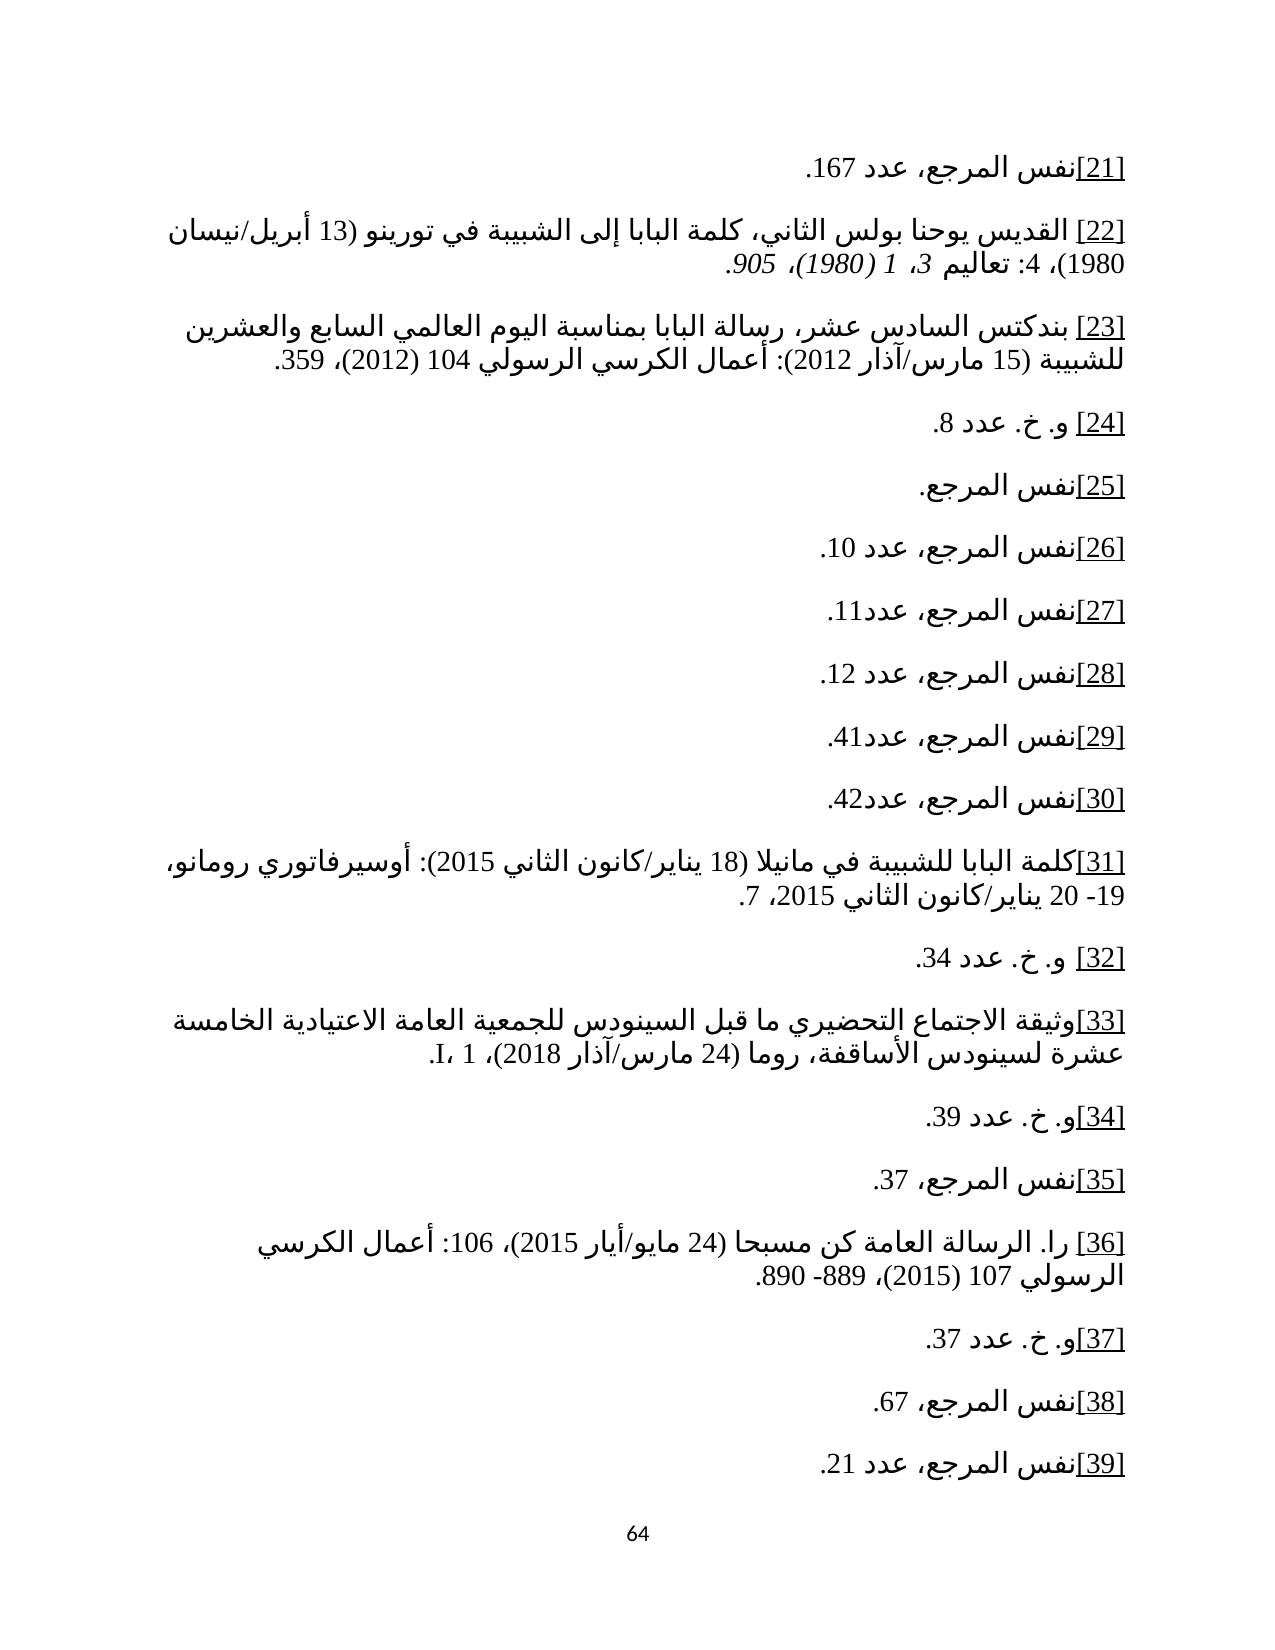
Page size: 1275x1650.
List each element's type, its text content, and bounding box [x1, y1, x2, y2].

text [21]نفس المرجع، عدد 167. [150, 150, 1125, 183]
text [37]و. خ. عدد 37. [150, 1321, 1125, 1354]
text [31]كلمة البابا للشبيبة في مانيلا (18 يناير/كانون الثاني 2015): أوسيرفاتوري رومانو، 19- 20 يناير/كانون الثاني 2015، 7. [150, 844, 1125, 911]
text [33]وثيقة الاجتماع التحضيري ما قبل السينودس للجمعية العامة الاعتيادية الخامسة عشرة لسينودس الأساقفة، روما (24 مارس/آذار 2018)، I، 1. [150, 1003, 1125, 1070]
text [26]نفس المرجع، عدد 10. [150, 531, 1125, 564]
text [24] و. خ. عدد 8. [150, 405, 1125, 439]
text [38]نفس المرجع، 67. [150, 1384, 1125, 1417]
text [27]نفس المرجع، عدد11. [150, 593, 1125, 627]
text [29]نفس المرجع، عدد41. [150, 719, 1125, 752]
text [35]نفس المرجع، 37. [150, 1162, 1125, 1196]
text [34]و. خ. عدد 39. [150, 1099, 1125, 1133]
text [30]نفس المرجع، عدد42. [150, 781, 1125, 815]
text [32] و. خ. عدد 34. [150, 940, 1125, 974]
text [25]نفس المرجع. [150, 468, 1125, 501]
text [28]نفس المرجع، عدد 12. [150, 656, 1125, 689]
text [22] القديس يوحنا بولس الثاني، كلمة البابا إلى الشبيبة في تورينو (13 أبريل/نيسان 1980)، 4: تعاليم 3، 1 (1980)، 905. [150, 213, 1125, 280]
text [23] بندكتس السادس عشر، رسالة البابا بمناسبة اليوم العالمي السابع والعشرين للشبيبة (15 مارس/آذار 2012): أعمال الكرسي الرسولي 104 (2012)، 359. [150, 309, 1125, 376]
text [36] را. الرسالة العامة كن مسبحا (24 مايو/أيار 2015)، 106: أعمال الكرسي الرسولي 107 (2015)، 889- 890. [150, 1225, 1125, 1292]
text [39]نفس المرجع، عدد 21. [150, 1446, 1125, 1480]
